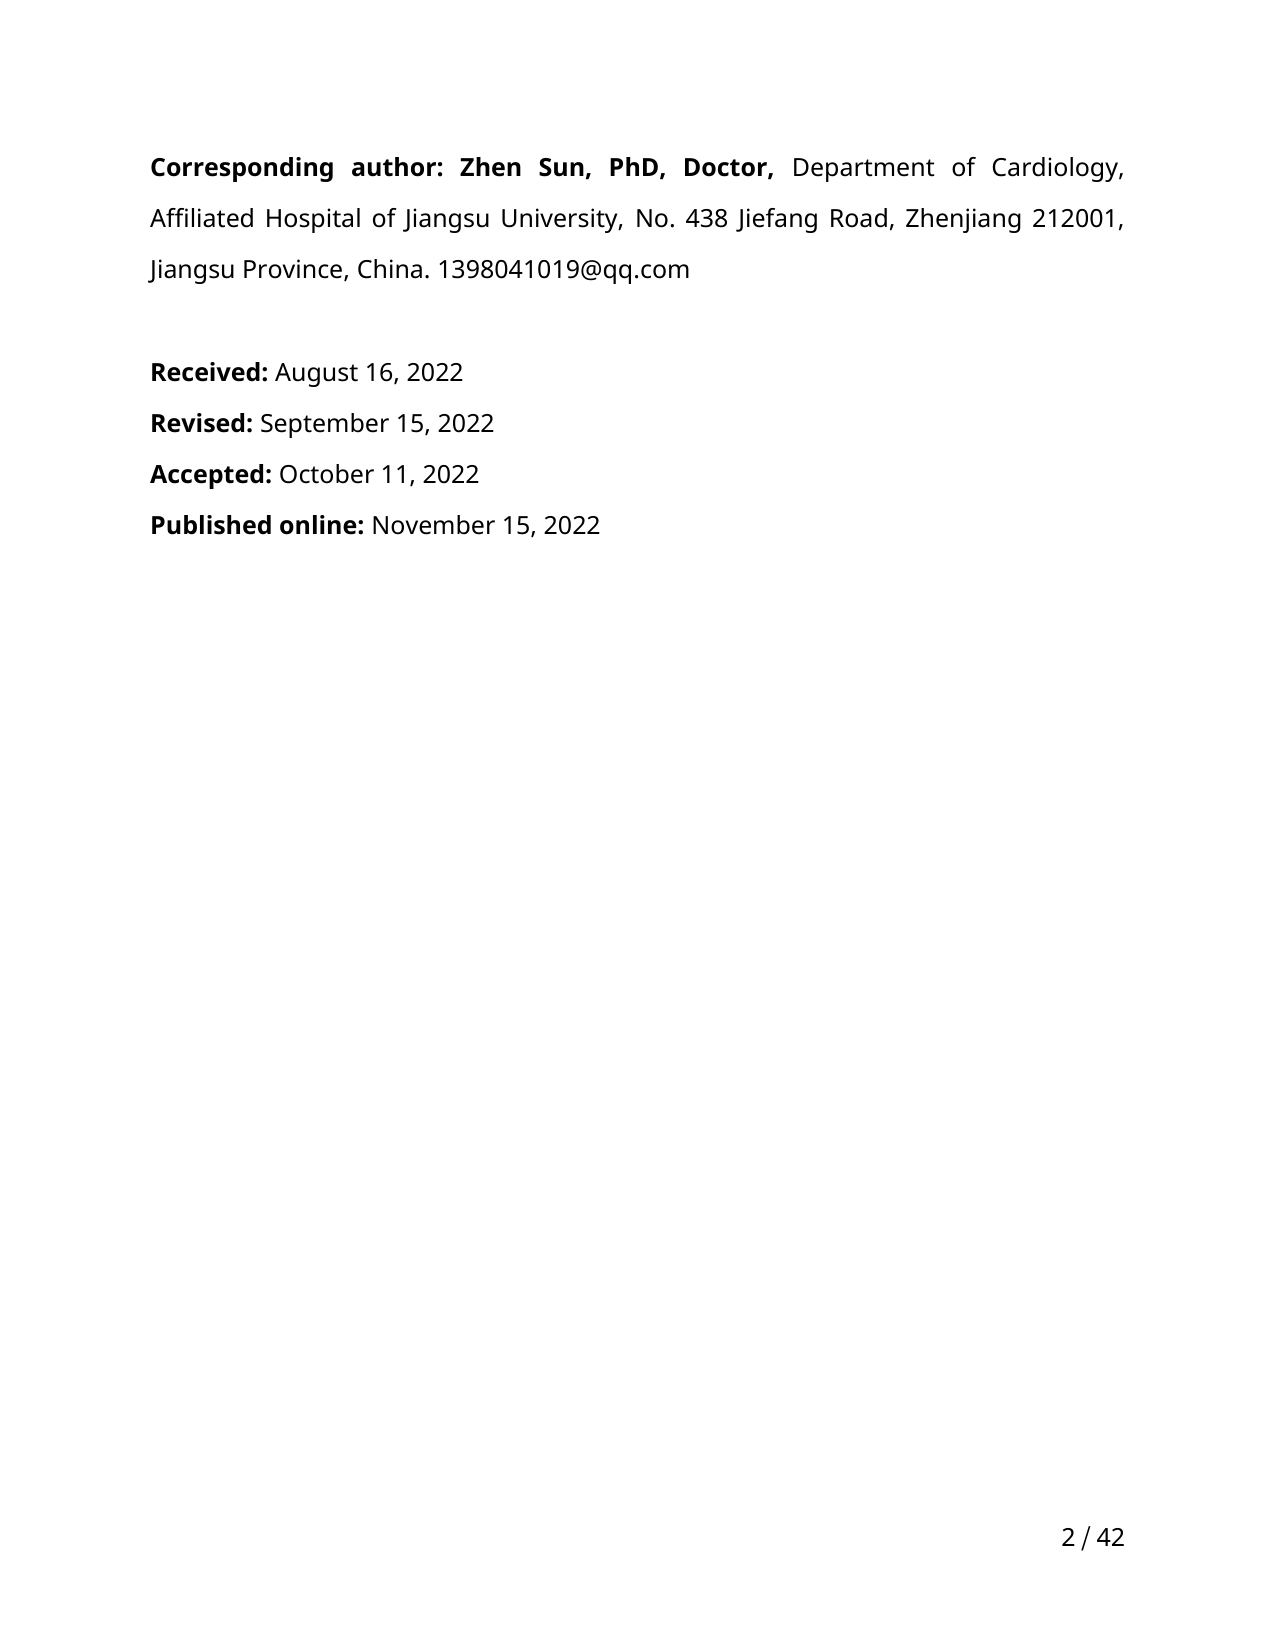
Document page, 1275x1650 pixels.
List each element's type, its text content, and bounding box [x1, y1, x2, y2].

text Published online: November 15, 2022 [150, 507, 1125, 541]
text Accepted: October 11, 2022 [150, 456, 1125, 490]
text Corresponding author: Zhen Sun, PhD, Doctor, Department of Cardiology, Affiliated Hospital of Jiangsu University, No. 438 Jiefang Road, Zhenjiang 212001, Jiangsu Province, China. 1398041019@qq.com [150, 150, 1125, 286]
text Received: August 16, 2022 [150, 354, 1125, 388]
text Revised: September 15, 2022 [150, 405, 1125, 439]
